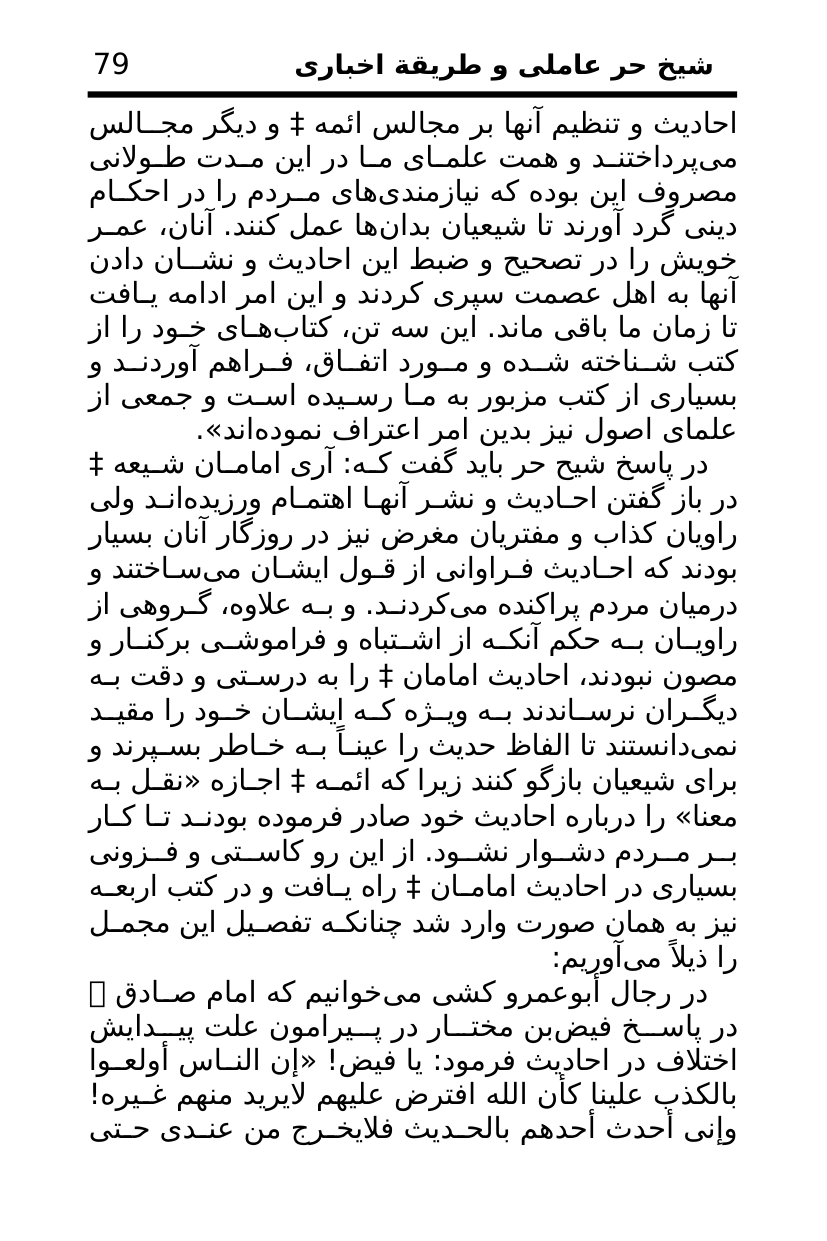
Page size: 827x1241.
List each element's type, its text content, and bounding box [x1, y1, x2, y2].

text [89, 976, 738, 1145]
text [89, 106, 738, 446]
text در پاسخ شیح حر باید گفت که: آری امامان شیعه ‡ در باز گفتن احادیث و نشر آنها اهتمام ورزیده‌اند ولی راویان کذاب و مفتریان مغرض نیز در روزگار آنان بسیار بودند که احادیث فراوانی از قول ایشان می‌ساختند و درمیان مردم پراکنده می‌کردند. و به علاوه، گروهی از راویان به حکم آنکه از اشتباه و فراموشی برکنار و مصون نبودند، احادیث امامان ‡ را به درستی و دقت به دیگران نرساندند به ویژه که ایشان خود را مقید نمی‌دانستند تا الفاظ حدیث را عیناً به خاطر بسپرند و برای شیعیان بازگو کنند زیرا که ائمه ‡ اجازه «نقل به معنا» را درباره احادیث خود صادر فرموده بودند تا کار بر مردم دشوار نشود. از این رو کاستی و فزونی بسیاری در احادیث امامان ‡ راه یافت و در کتب اربعه نیز به همان صورت وارد شد چنانکه تفصیل این مجمل را ذیلاً می‌آوریم: [89, 446, 738, 974]
